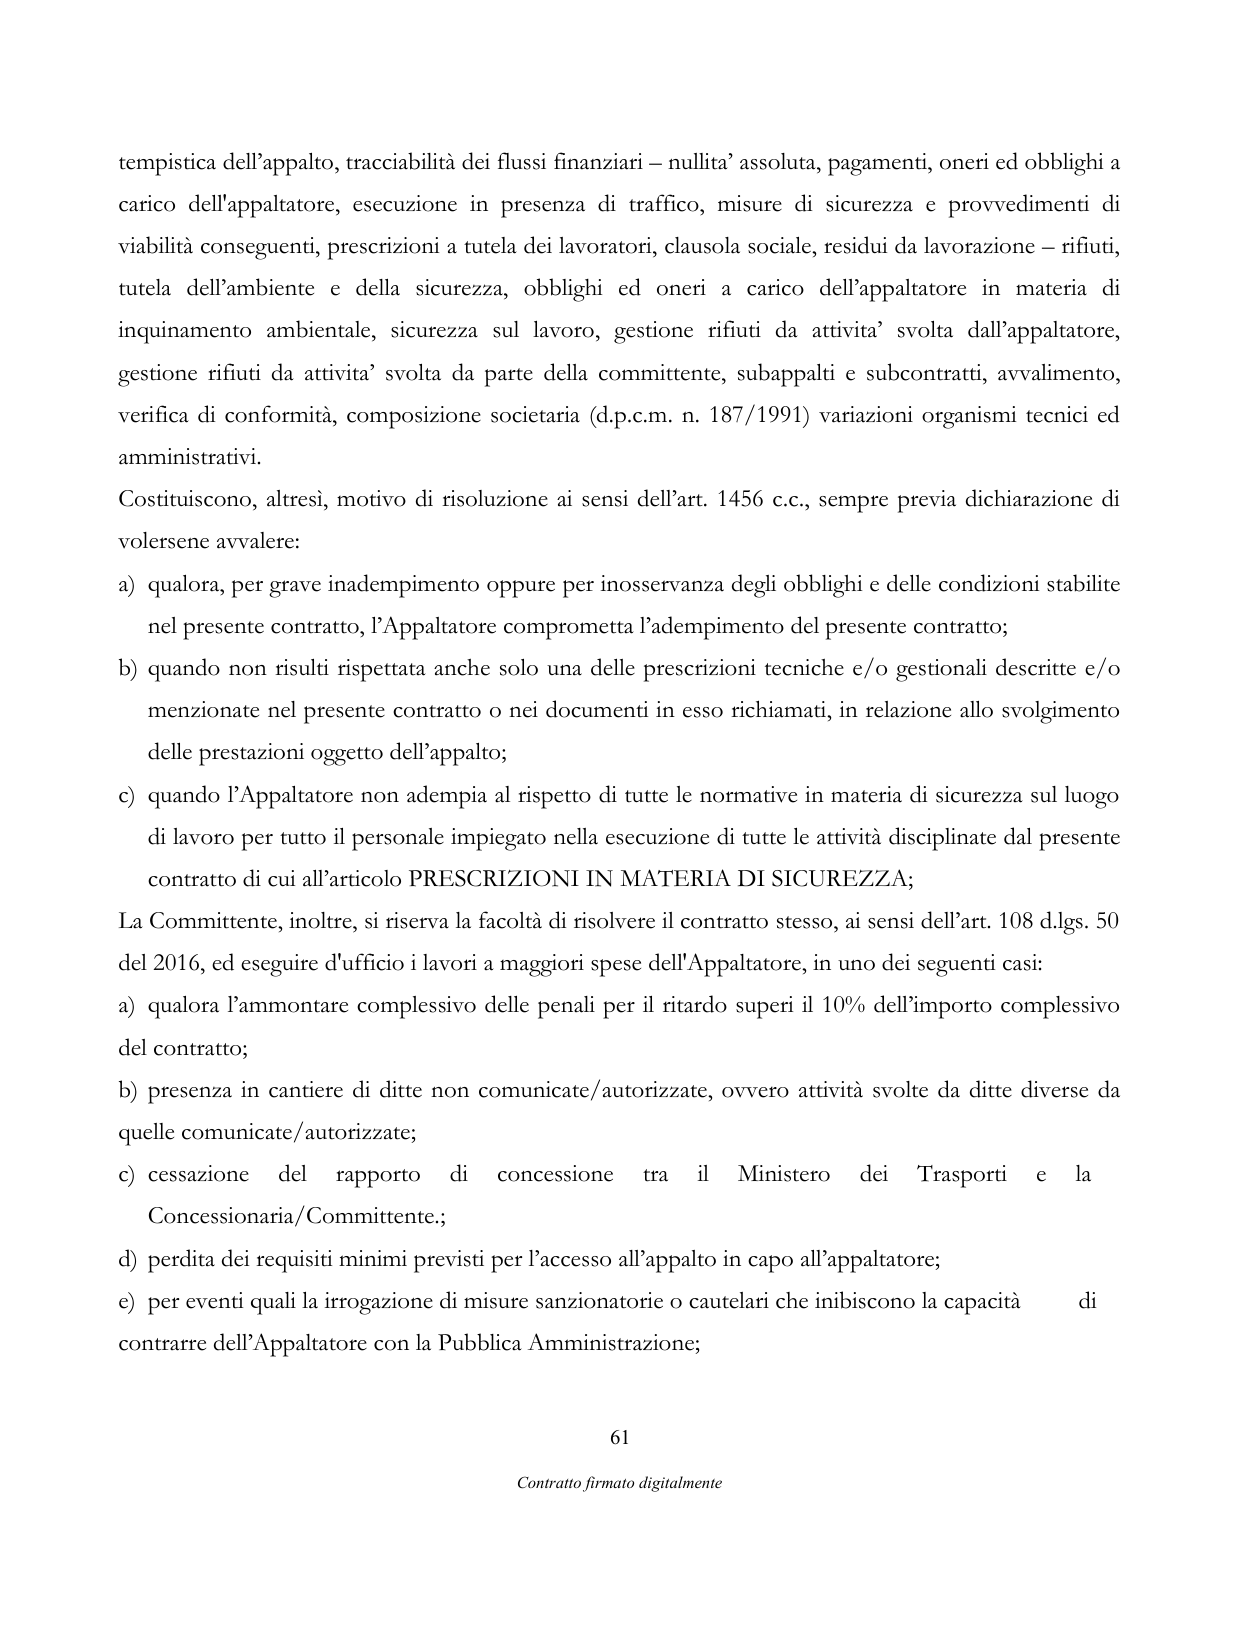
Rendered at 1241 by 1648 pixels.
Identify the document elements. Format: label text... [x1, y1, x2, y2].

text Costituiscono, altresì, motivo di risoluzione ai sensi dell’art. 1456 c.c., sempre previa dichiarazione di volersene avvalere: [118, 485, 1122, 555]
text c) cessazione del rapporto di concessione tra il Ministero dei Trasporti e la Concessionaria/Committente.; [118, 1160, 1122, 1230]
list quando non risulti rispettata anche solo una delle prescrizioni tecniche e/o gestionali descritte e/o menzionate nel presente contratto o nei documenti in esso richiamati, in relazione allo svolgimento delle prestazioni oggetto dell’appalto; [118, 654, 1122, 766]
text b) presenza in cantiere di ditte non comunicate/autorizzate, ovvero attività svolte da ditte diverse da quelle comunicate/autorizzate; [118, 1076, 1122, 1146]
text a) qualora l’ammontare complessivo delle penali per il ritardo superi il 10% dell’importo complessivo del contratto; [118, 991, 1122, 1062]
text e) per eventi quali la irrogazione di misure sanzionatorie o cautelari che inibiscono la capacità di contrarre dell’Appaltatore con la Pubblica Amministrazione; [118, 1287, 1122, 1357]
text La Committente, inoltre, si riserva la facoltà di risolvere il contratto stesso, ai sensi dell’art. 108 d.lgs. 50 del 2016, ed eseguire d'ufficio i lavori a maggiori spese dell'Appaltatore, in uno dei seguenti casi: [118, 907, 1122, 977]
list qualora, per grave inadempimento oppure per inosservanza degli obblighi e delle condizioni stabilite nel presente contratto, l’Appaltatore comprometta l’adempimento del presente contratto; [118, 569, 1122, 640]
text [118, 148, 1122, 471]
list quando l’Appaltatore non adempia al rispetto di tutte le normative in materia di sicurezza sul luogo di lavoro per tutto il personale impiegato nella esecuzione di tutte le attività disciplinate dal presente contratto di cui all’articolo PRESCRIZIONI IN MATERIA DI SICUREZZA; [118, 780, 1122, 893]
text d) perdita dei requisiti minimi previsti per l’accesso all’appalto in capo all’appaltatore; [118, 1244, 1122, 1273]
